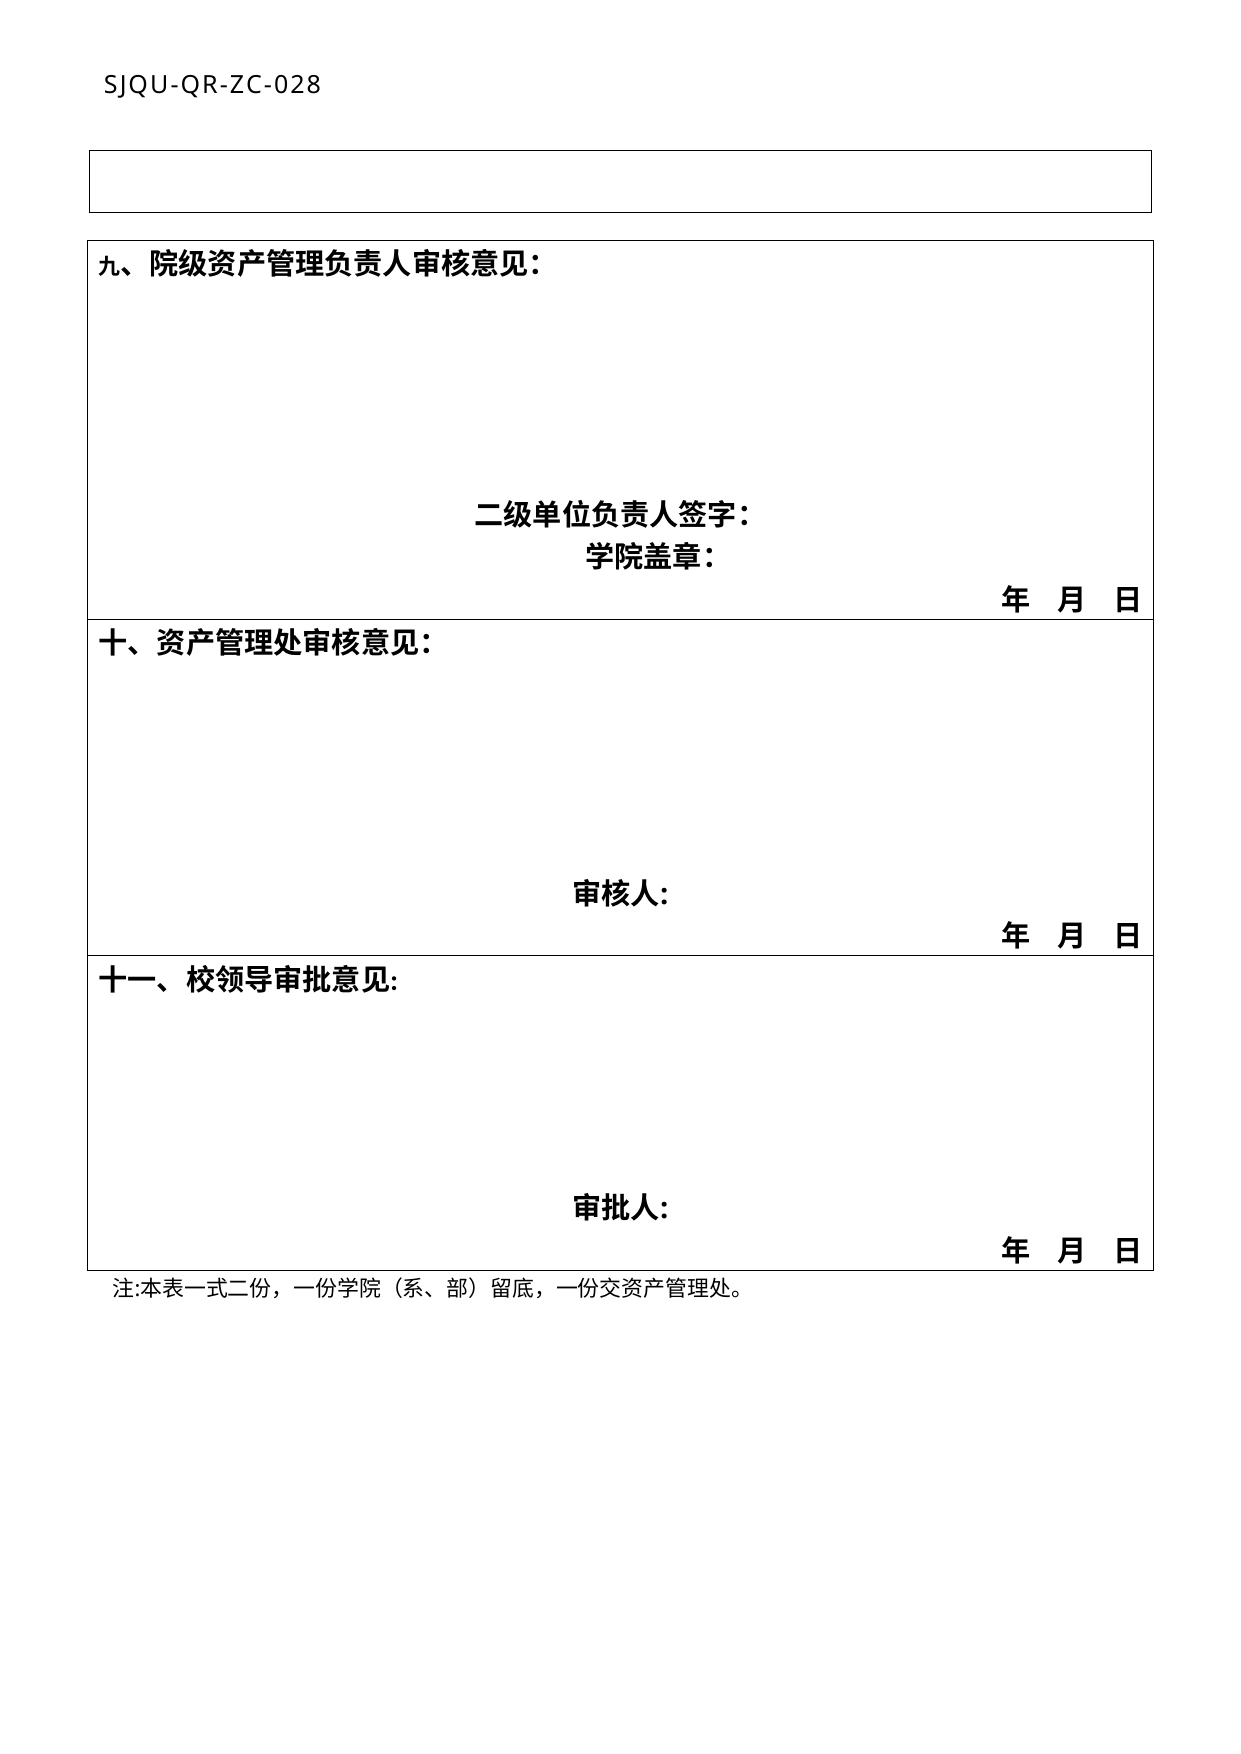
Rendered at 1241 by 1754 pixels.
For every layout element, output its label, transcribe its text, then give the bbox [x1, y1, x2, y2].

table_header 九、院级资产管理负责人审核意见： 二级单位负责人签字： 学院盖章： 年 月 日 [88, 241, 1153, 618]
table_cell 十一、校领导审批意见: 审批人: 年 月 日 [88, 956, 1153, 1270]
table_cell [90, 151, 1151, 212]
text 注:本表一式二份，一份学院（系、部）留底，一份交资产管理处。 [112, 1271, 1128, 1303]
table_cell 十、资产管理处审核意见： 审核人: 年 月 日 [88, 620, 1153, 955]
